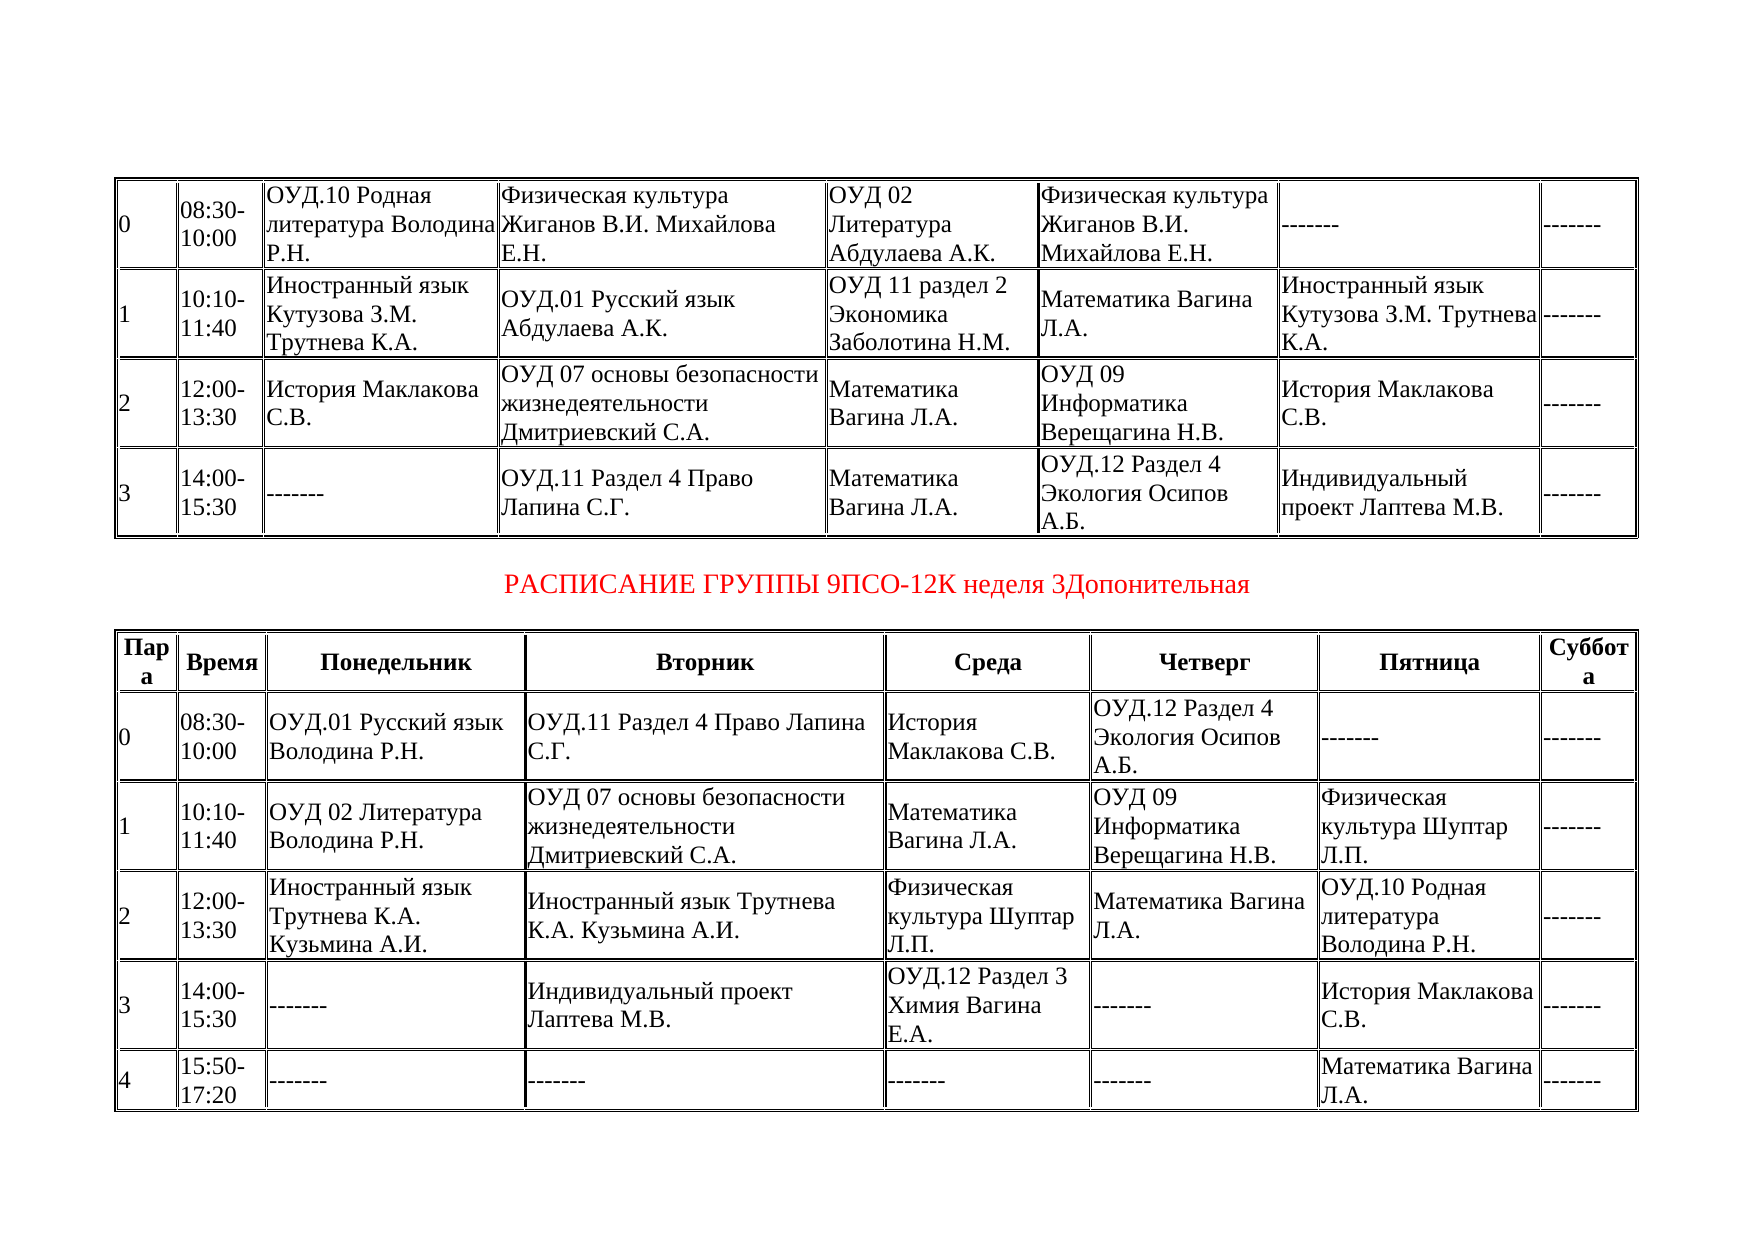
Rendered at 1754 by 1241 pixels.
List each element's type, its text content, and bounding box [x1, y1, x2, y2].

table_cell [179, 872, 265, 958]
text РАСПИСАНИЕ ГРУППЫ 9ПСО-12К неделя 3Допонительная [118, 567, 1636, 600]
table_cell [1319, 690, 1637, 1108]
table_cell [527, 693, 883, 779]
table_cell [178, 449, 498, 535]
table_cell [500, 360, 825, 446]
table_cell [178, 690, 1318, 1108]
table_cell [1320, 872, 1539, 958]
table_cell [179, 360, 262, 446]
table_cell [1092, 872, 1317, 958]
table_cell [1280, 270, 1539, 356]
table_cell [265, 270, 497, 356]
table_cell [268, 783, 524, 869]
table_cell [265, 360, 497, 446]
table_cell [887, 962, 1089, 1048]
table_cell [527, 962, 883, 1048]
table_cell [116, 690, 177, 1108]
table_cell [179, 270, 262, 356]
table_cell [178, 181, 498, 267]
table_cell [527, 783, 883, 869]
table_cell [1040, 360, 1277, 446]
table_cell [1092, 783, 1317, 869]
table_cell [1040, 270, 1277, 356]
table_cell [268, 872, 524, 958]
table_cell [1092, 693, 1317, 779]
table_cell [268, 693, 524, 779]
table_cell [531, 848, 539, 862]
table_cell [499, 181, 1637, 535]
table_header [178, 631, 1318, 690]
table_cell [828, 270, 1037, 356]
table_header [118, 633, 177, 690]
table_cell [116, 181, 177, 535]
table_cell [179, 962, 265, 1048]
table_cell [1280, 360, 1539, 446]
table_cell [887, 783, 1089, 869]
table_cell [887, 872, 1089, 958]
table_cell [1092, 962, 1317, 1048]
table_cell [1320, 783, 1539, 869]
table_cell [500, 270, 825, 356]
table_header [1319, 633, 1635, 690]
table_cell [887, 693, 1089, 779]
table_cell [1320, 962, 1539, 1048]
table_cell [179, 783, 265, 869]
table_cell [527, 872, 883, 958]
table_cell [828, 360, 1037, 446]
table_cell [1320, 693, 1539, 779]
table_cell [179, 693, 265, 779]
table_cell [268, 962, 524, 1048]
